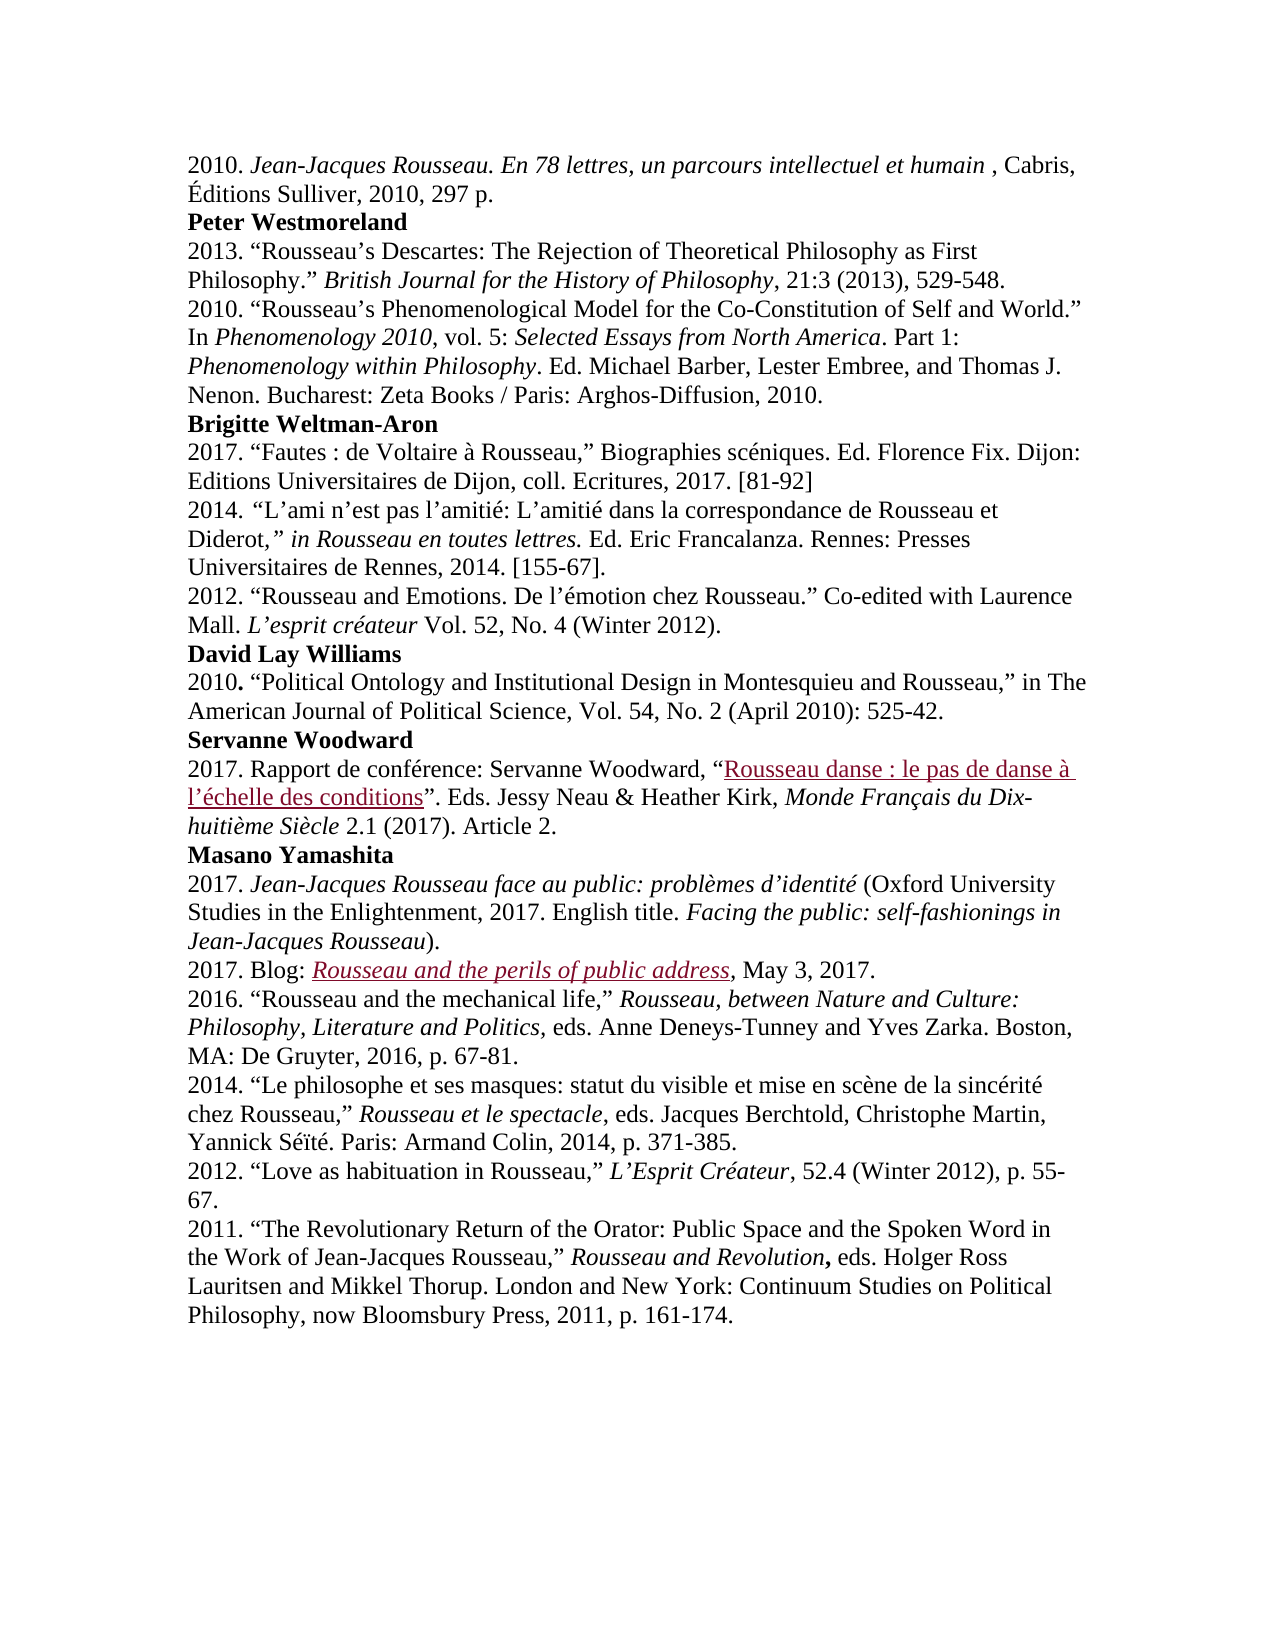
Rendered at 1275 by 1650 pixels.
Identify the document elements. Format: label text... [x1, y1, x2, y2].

text Peter Westmoreland [187, 207, 1087, 236]
text 2017. “Fautes : de Voltaire à Rousseau,” Biographies scéniques. Ed. Florence Fix. Dijon: Editions Universitaires de Dijon, coll. Ecritures, 2017. [81-92] [187, 437, 1087, 495]
text 2017. Blog: Rousseau and the perils of public address, May 3, 2017. [187, 955, 1087, 984]
text 2012. “Rousseau and Emotions. De l’émotion chez Rousseau.” Co-edited with Laurence Mall. L’esprit créateur Vol. 52, No. 4 (Winter 2012). [187, 581, 1087, 639]
text 2011. “The Revolutionary Return of the Orator: Public Space and the Spoken Word in the Work of Jean-Jacques Rousseau,” Rousseau and Revolution, eds. Holger Ross Lauritsen and Mikkel Thorup. London and New York: Continuum Studies on Political Philosophy, now Bloomsbury Press, 2011, p. 161-174. [187, 1214, 1087, 1329]
text 2014. “Le philosophe et ses masques: statut du visible et mise en scène de la sincérité chez Rousseau,” Rousseau et le spectacle, eds. Jacques Berchtold, Christophe Martin, Yannick Séïté. Paris: Armand Colin, 2014, p. 371-385. [187, 1070, 1087, 1156]
text David Lay Williams 2010. “Political Ontology and Institutional Design in Montesquieu and Rousseau,” in The American Journal of Political Science, Vol. 54, No. 2 (April 2010): 525-42. [187, 639, 1087, 725]
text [187, 150, 1087, 207]
text 2017. Jean-Jacques Rousseau face au public: problèmes d’identité (Oxford University Studies in the Enlightenment, 2017. English title. Facing the public: self-fashionings in Jean-Jacques Rousseau). [187, 869, 1087, 955]
text 2012. “Love as habituation in Rousseau,” L’Esprit Créateur, 52.4 (Winter 2012), p. 55-67. [187, 1156, 1087, 1214]
text Masano Yamashita [187, 840, 1087, 869]
text 2013. “Rousseau’s Descartes: The Rejection of Theoretical Philosophy as First Philosophy.” British Journal for the History of Philosophy, 21:3 (2013), 529-548. 2010. “Rousseau’s Phenomenological Model for the Co-Constitution of Self and World.” In Phenomenology 2010, vol. 5: Selected Essays from North America. Part 1: Phenomenology within Philosophy. Ed. Michael Barber, Lester Embree, and Thomas J. Nenon. Bucharest: Zeta Books / Paris: Arghos-Diffusion, 2010. [187, 236, 1087, 409]
text 2016. “Rousseau and the mechanical life,” Rousseau, between Nature and Culture: Philosophy, Literature and Politics, eds. Anne Deneys-Tunney and Yves Zarka. Boston, MA: De Gruyter, 2016, p. 67-81. [187, 984, 1087, 1070]
text Servanne Woodward 2017. Rapport de conférence: Servanne Woodward, “Rousseau danse : le pas de danse à l’échelle des conditions”. Eds. Jessy Neau & Heather Kirk, Monde Français du Dix-huitième Siècle 2.1 (2017). Article 2. [187, 725, 1087, 840]
text 2014. “L’ami n’est pas l’amitié: L’amitié dans la correspondance de Rousseau et Diderot,” in Rousseau en toutes lettres. Ed. Eric Francalanza. Rennes: Presses Universitaires de Rennes, 2014. [155-67]. [187, 495, 1087, 581]
text Brigitte Weltman-Aron [187, 409, 1087, 437]
